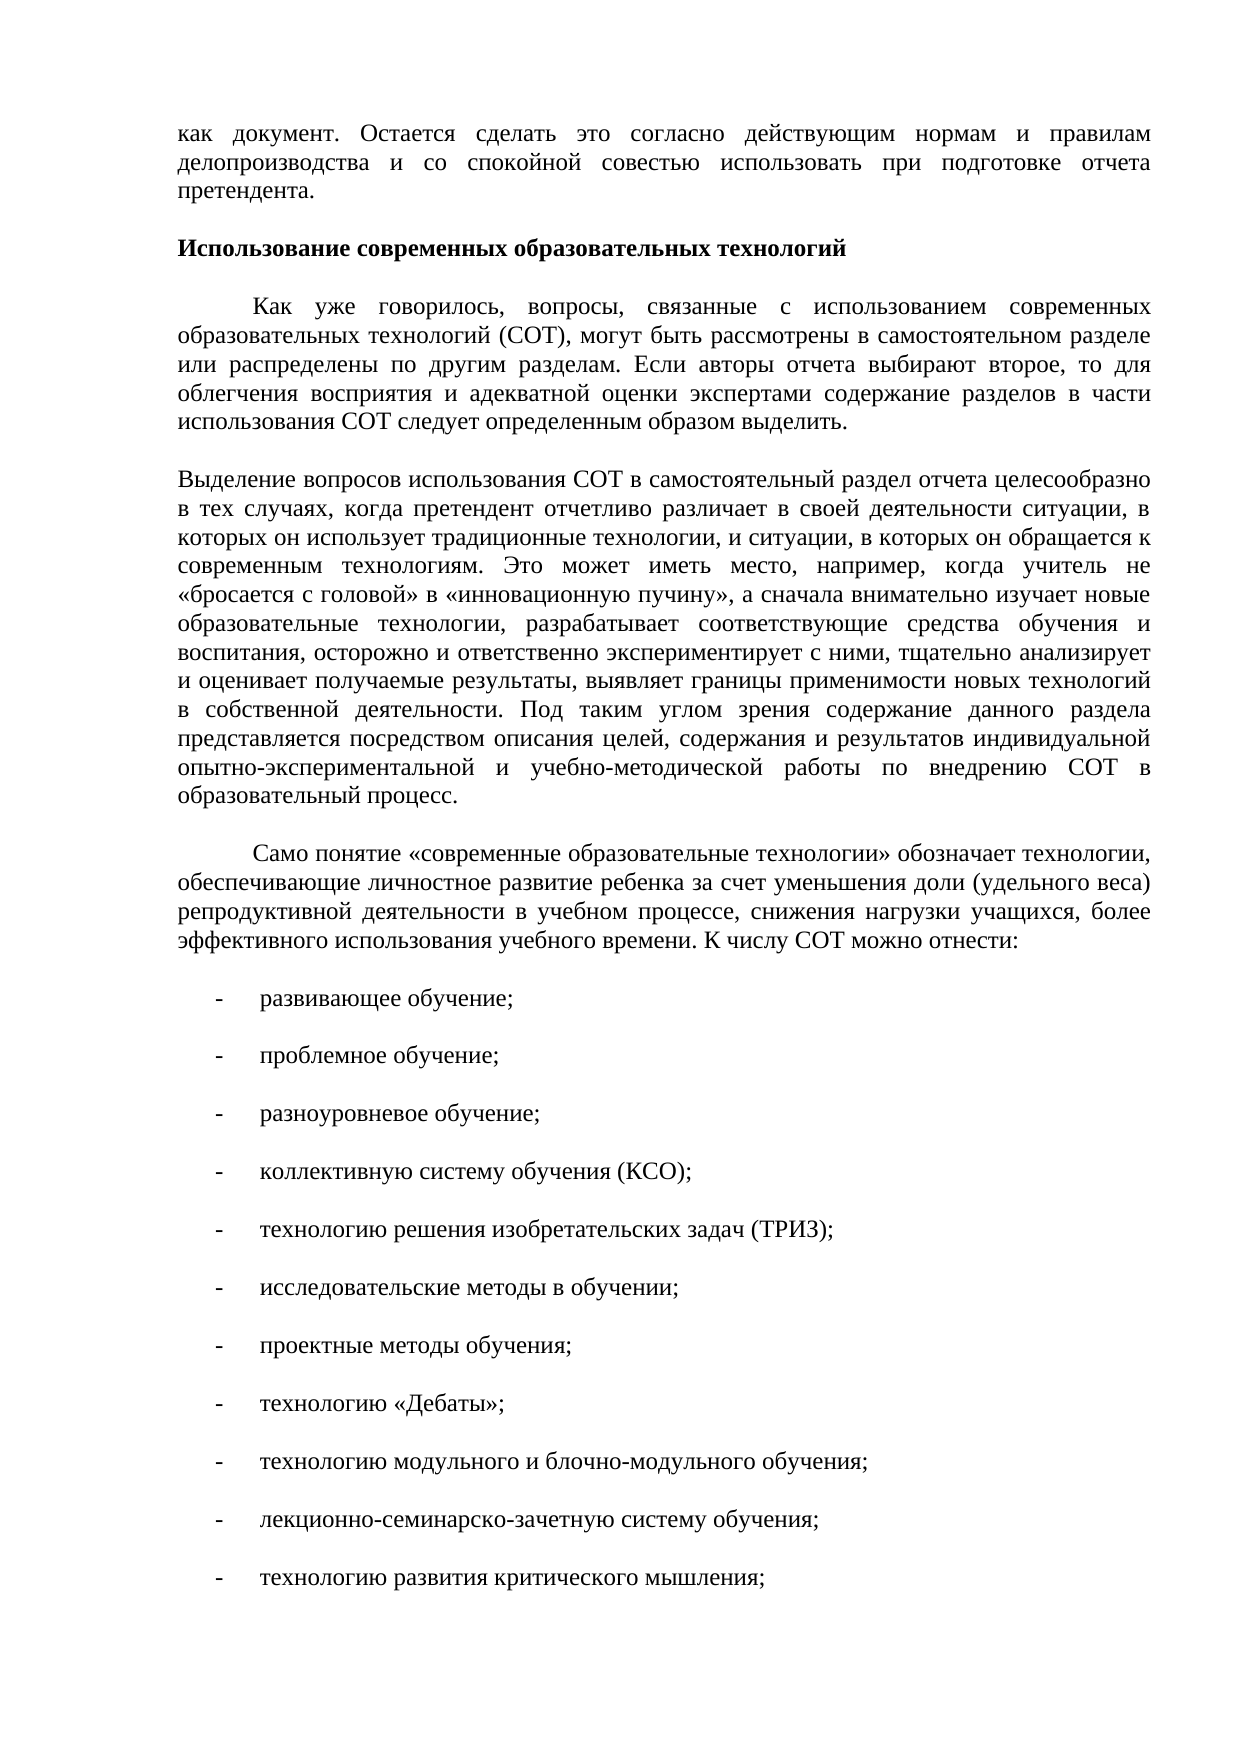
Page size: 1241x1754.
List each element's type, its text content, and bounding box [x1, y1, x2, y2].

text - коллективную систему обучения (КСО); [215, 1156, 1152, 1185]
text - лекционно-семинарско-зачетную систему обучения; [215, 1504, 1152, 1533]
text - технологию решения изобретательских задач (ТРИЗ); [215, 1214, 1152, 1243]
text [177, 118, 1152, 204]
text Само понятие «современные образовательные технологии» обозначает технологии, обеспечивающие личностное развитие ребенка за счет уменьшения доли (удельного веса) репродуктивной деятельности в учебном процессе, снижения нагрузки учащихся, более эффективного использования учебного времени. К числу СОТ можно отнести: [177, 838, 1152, 953]
text - разноуровневое обучение; [215, 1098, 1152, 1127]
text Выделение вопросов использования СОТ в самостоятельный раздел отчета целесообразно в тех случаях, когда претендент отчетливо различает в своей деятельности ситуации, в которых он использует традиционные технологии, и ситуации, в которых он обращается к современным технологиям. Это может иметь место, например, когда учитель не «бросается с головой» в «инновационную пучину», а сначала внимательно изучает новые образовательные технологии, разрабатывает соответствующие средства обучения и воспитания, осторожно и ответственно экспериментирует с ними, тщательно анализирует и оценивает получаемые результаты, выявляет границы применимости новых технологий в собственной деятельности. Под таким углом зрения содержание данного раздела представляется посредством описания целей, содержания и результатов индивидуальной опытно-экспериментальной и учебно-методической работы по внедрению СОТ в образовательный процесс. [177, 464, 1152, 809]
text - технологию развития критического мышления; [215, 1562, 1152, 1591]
text - технологию «Дебаты»; [215, 1388, 1152, 1417]
text - исследовательские методы в обучении; [215, 1272, 1152, 1301]
text - развивающее обучение; [215, 983, 1152, 1011]
text Как уже говорилось, вопросы, связанные с использованием современных образовательных технологий (СОТ), могут быть рассмотрены в самостоятельном разделе или распределены по другим разделам. Если авторы отчета выбирают второе, то для облегчения восприятия и адекватной оценки экспертами содержание разделов в части использования СОТ следует определенным образом выделить. [177, 291, 1152, 435]
text Использование современных образовательных технологий [177, 233, 1152, 262]
text - проектные методы обучения; [215, 1330, 1152, 1359]
text - проблемное обучение; [215, 1041, 1152, 1069]
text - технологию модульного и блочно-модульного обучения; [215, 1446, 1152, 1475]
